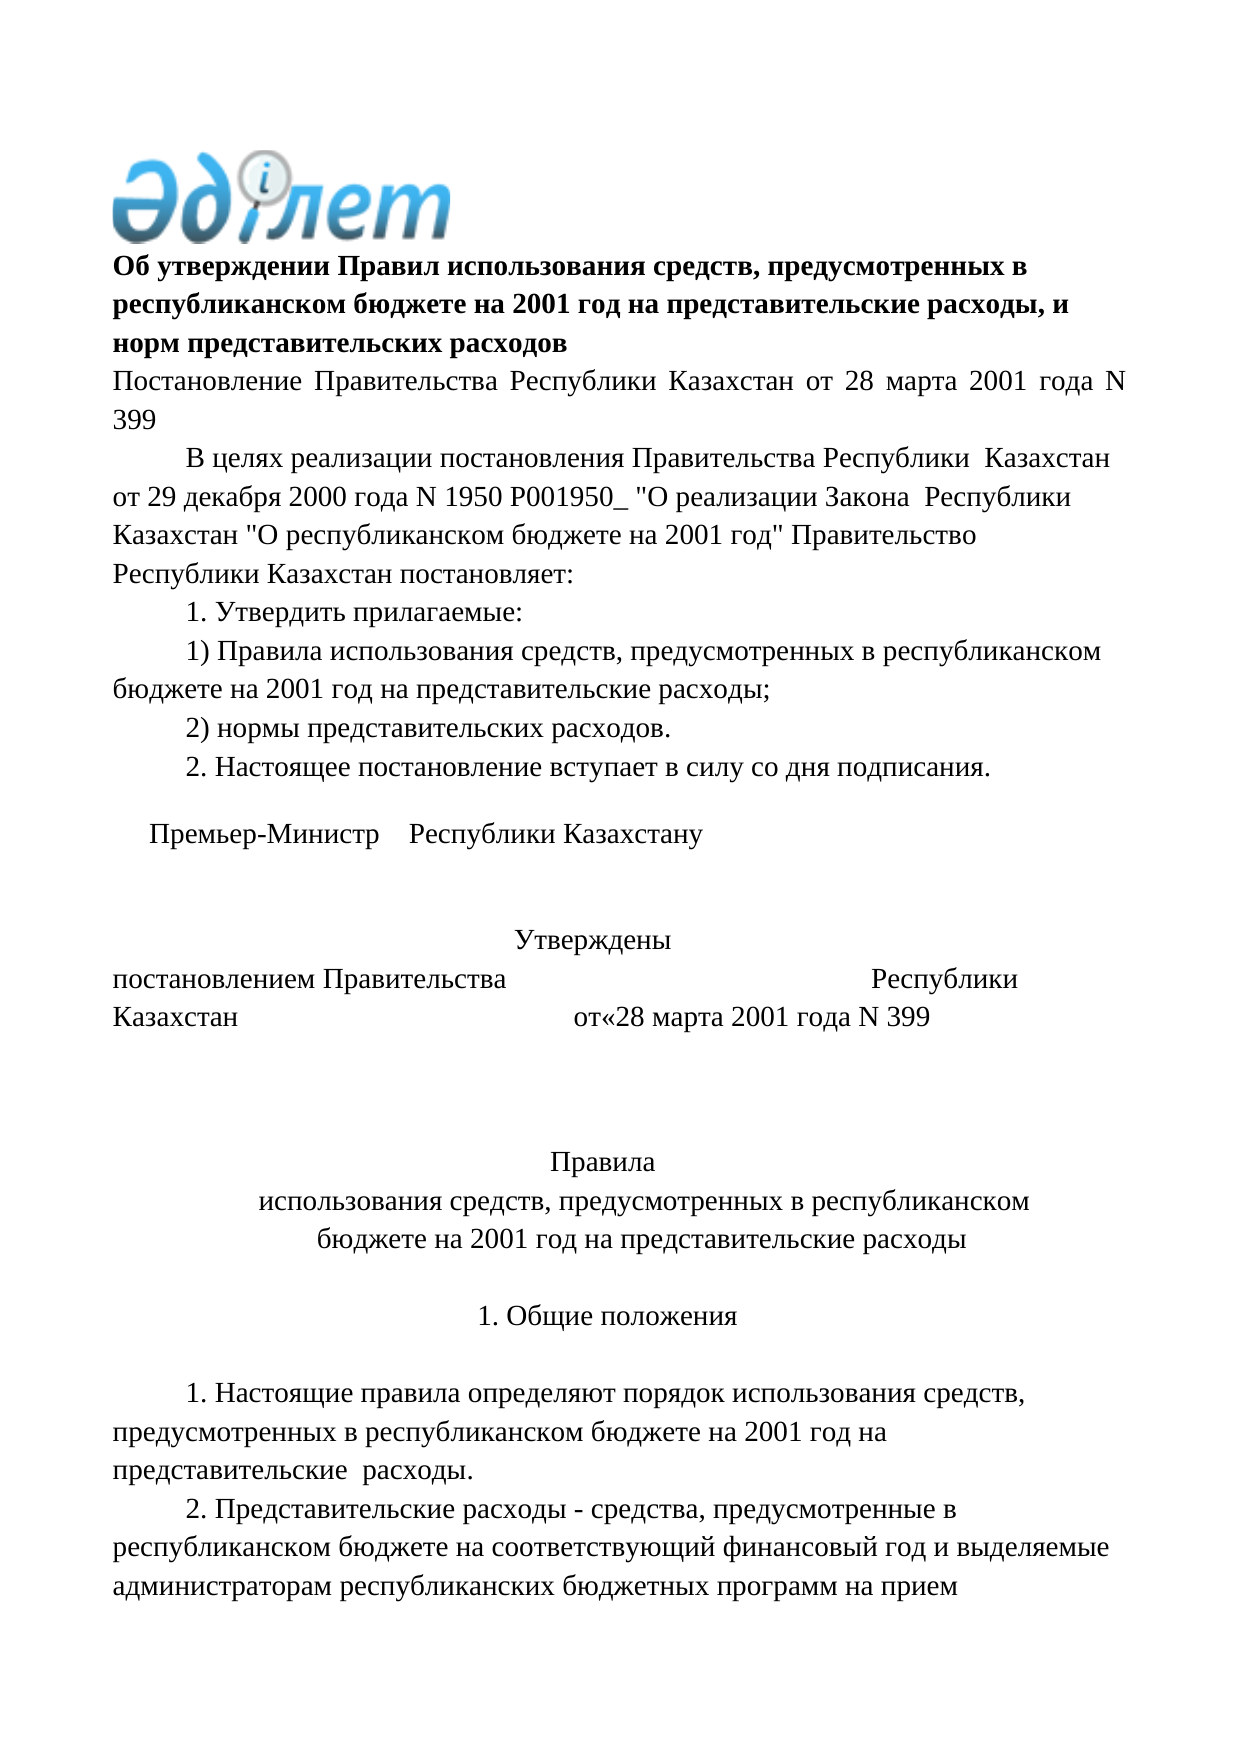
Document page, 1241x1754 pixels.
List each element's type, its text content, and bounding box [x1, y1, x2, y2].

picture [112, 150, 451, 244]
text Постановление Правительства Республики Казахстан от 28 марта 2001 года N 399 [112, 363, 1128, 435]
text Премьер-Министр Республики Казахстану [112, 816, 1128, 850]
text Утверждены постановлением Правительства Республики Казахстан от«28 марта 2001 года N 399 [112, 922, 1128, 1063]
text Об утверждении Правил использования средств, предусмотренных в республиканском бюджете на 2001 год на представительские расходы, и норм представительских расходов [112, 248, 1128, 358]
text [112, 1067, 1128, 1602]
text В целях реализации постановления Правительства Республики Казахстан от 29 декабря 2000 года N 1950 P001950_ "О реализации Закона Республики Казахстан "О республиканском бюджете на 2001 год" Правительство Республики Казахстан постановляет: 1. Утвердить прилагаемые: 1) Правила использования средств, предусмотренных в республиканском бюджете на 2001 год на представительские расходы; 2) нормы представительских расходов. 2. Настоящее постановление вступает в силу со дня подписания. [112, 440, 1128, 812]
